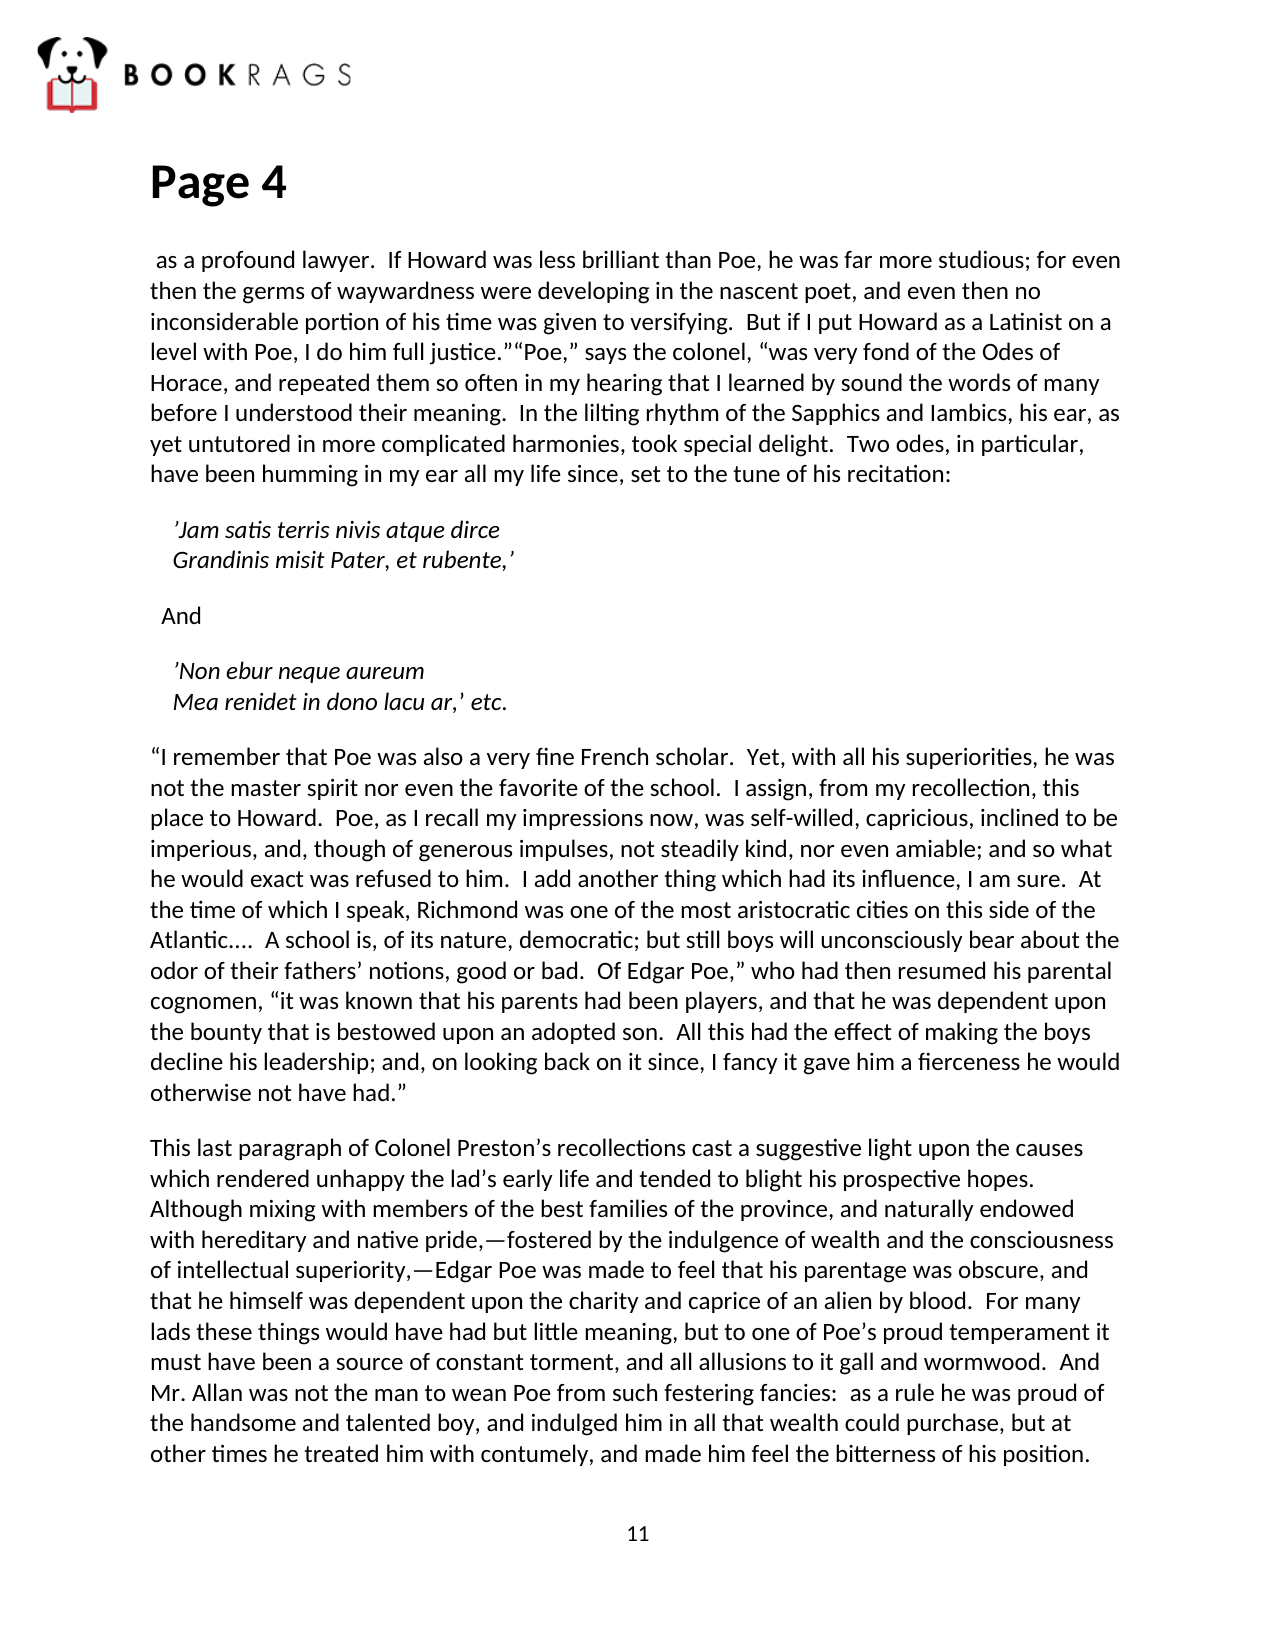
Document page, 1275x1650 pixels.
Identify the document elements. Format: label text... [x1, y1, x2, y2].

picture [37, 37, 351, 113]
text as a profound lawyer. If Howard was less brilliant than Poe, he was far more studious; for even then the germs of waywardness were developing in the nascent poet, and even then no inconsiderable portion of his time was given to versifying. But if I put Howard as a Latinist on a level with Poe, I do him full justice.”“Poe,” says the colonel, “was very fond of the Odes of Horace, and repeated them so often in my hearing that I learned by sound the words of many before I understood their meaning. In the lilting rhythm of the Sapphics and Iambics, his ear, as yet untutored in more complicated harmonies, took special delight. Two odes, in particular, have been humming in my ear all my life since, set to the tune of his recitation: [150, 244, 1125, 489]
text ’Non ebur neque aureum Mea renidet in dono lacu ar,’ etc. [150, 655, 1125, 716]
text “I remember that Poe was also a very fine French scholar. Yet, with all his superiorities, he was not the master spirit nor even the favorite of the school. I assign, from my recollection, this place to Howard. Poe, as I recall my impressions now, was self-willed, capricious, inclined to be imperious, and, though of generous impulses, not steadily kind, nor even amiable; and so what he would exact was refused to him. I add another thing which had its influence, I am sure. At the time of which I speak, Richmond was one of the most aristocratic cities on this side of the Atlantic.... A school is, of its nature, democratic; but still boys will unconsciously bear about the odor of their fathers’ notions, good or bad. Of Edgar Poe,” who had then resumed his parental cognomen, “it was known that his parents had been players, and that he was dependent upon the bounty that is bestowed upon an adopted son. All this had the effect of making the boys decline his leadership; and, on looking back on it since, I fancy it gave him a fierceness he would otherwise not have had.” [150, 741, 1125, 1108]
text This last paragraph of Colonel Preston’s recollections cast a suggestive light upon the causes which rendered unhappy the lad’s early life and tended to blight his prospective hopes. Although mixing with members of the best families of the province, and naturally endowed with hereditary and native pride,—­fostered by the indulgence of wealth and the consciousness of intellectual superiority,—­Edgar Poe was made to feel that his parentage was obscure, and that he himself was dependent upon the charity and caprice of an alien by blood. For many lads these things would have had but little meaning, but to one of Poe’s proud temperament it must have been a source of constant torment, and all allusions to it gall and wormwood. And Mr. Allan was not the man to wean Poe from such festering fancies: as a rule he was proud of the handsome and talented boy, and indulged him in all that wealth could purchase, but at other times he treated him with contumely, and made him feel the bitterness of his position. [150, 1133, 1125, 1468]
text And [150, 600, 1125, 630]
text ’Jam satis terris nivis atque dirce Grandinis misit Pater, et rubente,’ [150, 514, 1125, 575]
text Page 4 [150, 150, 1125, 211]
